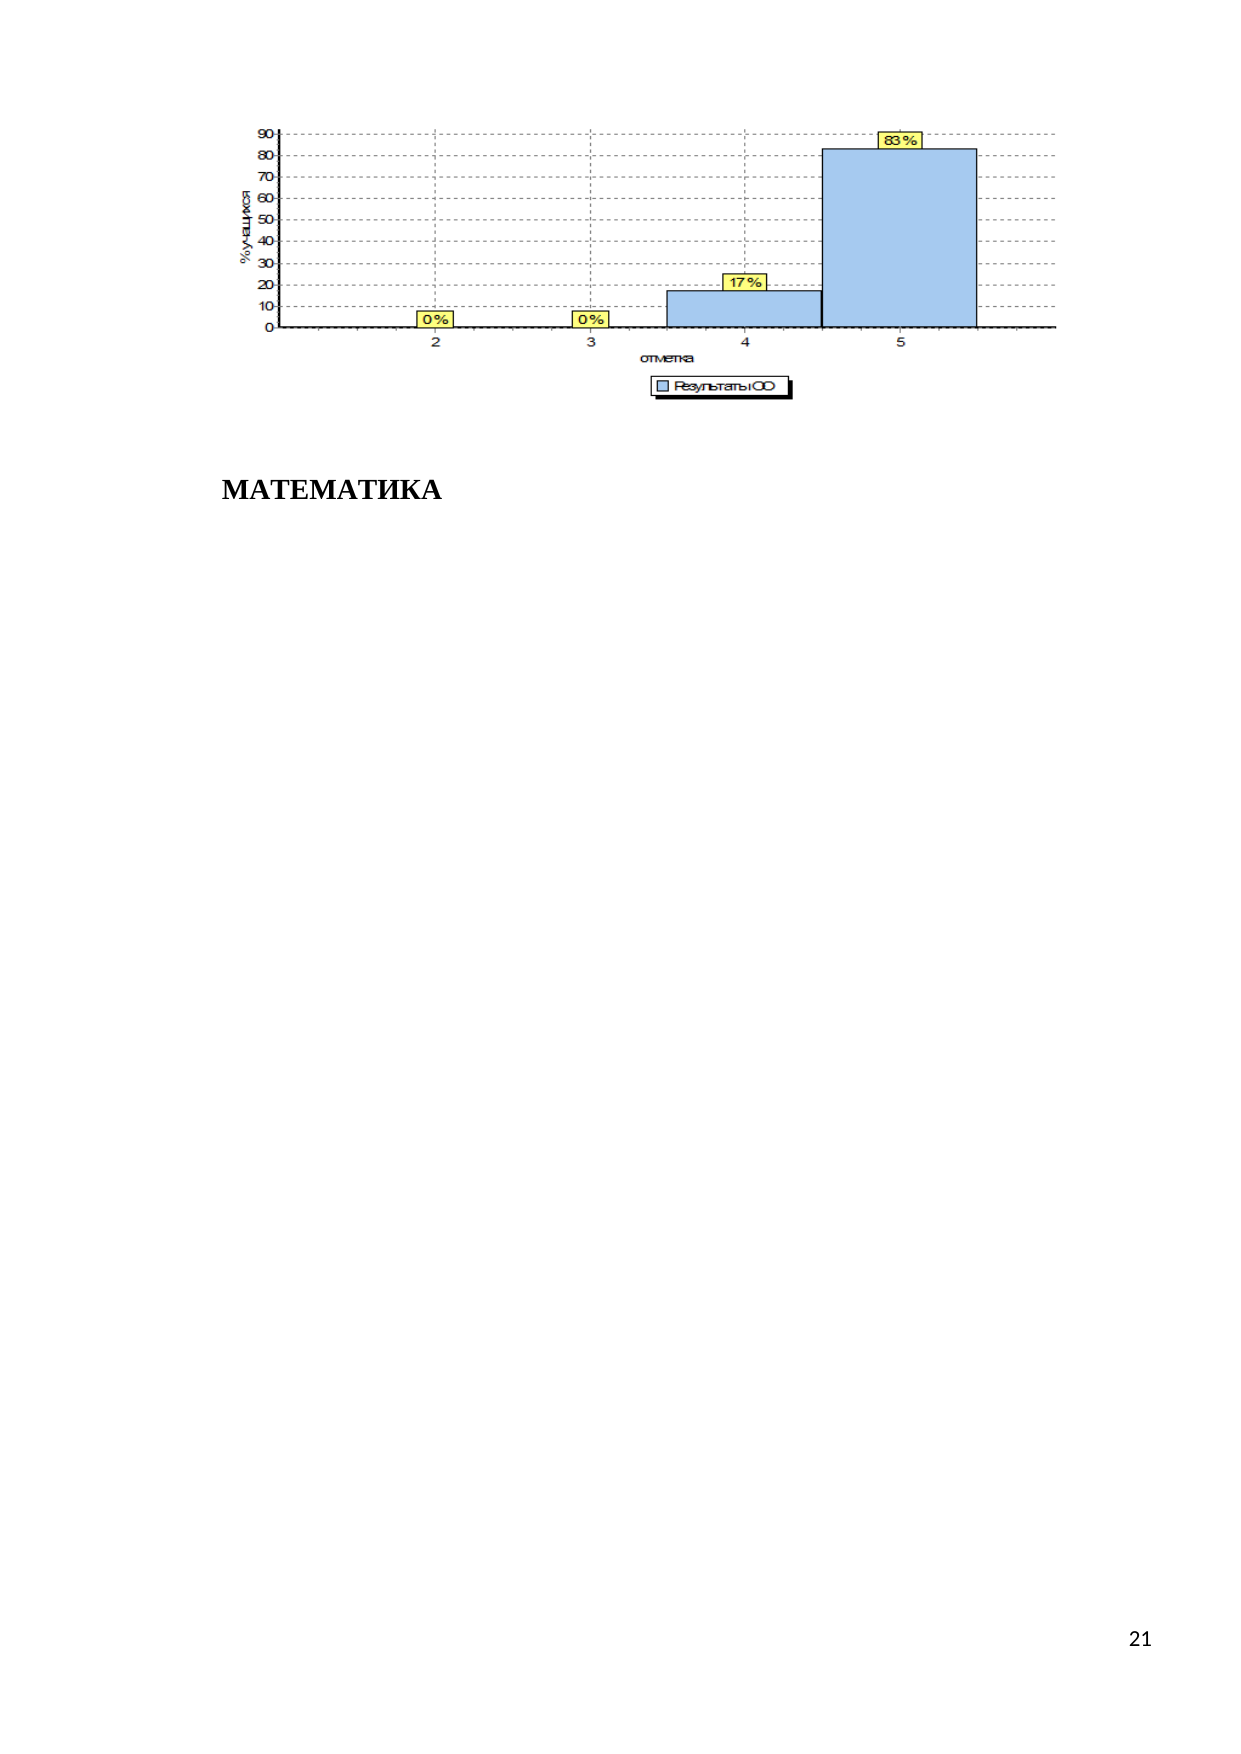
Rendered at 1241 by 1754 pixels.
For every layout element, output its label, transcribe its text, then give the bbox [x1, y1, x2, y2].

table_cell [207, 118, 1240, 472]
text МАТЕМАТИКА [162, 472, 1152, 506]
picture [211, 118, 1083, 409]
